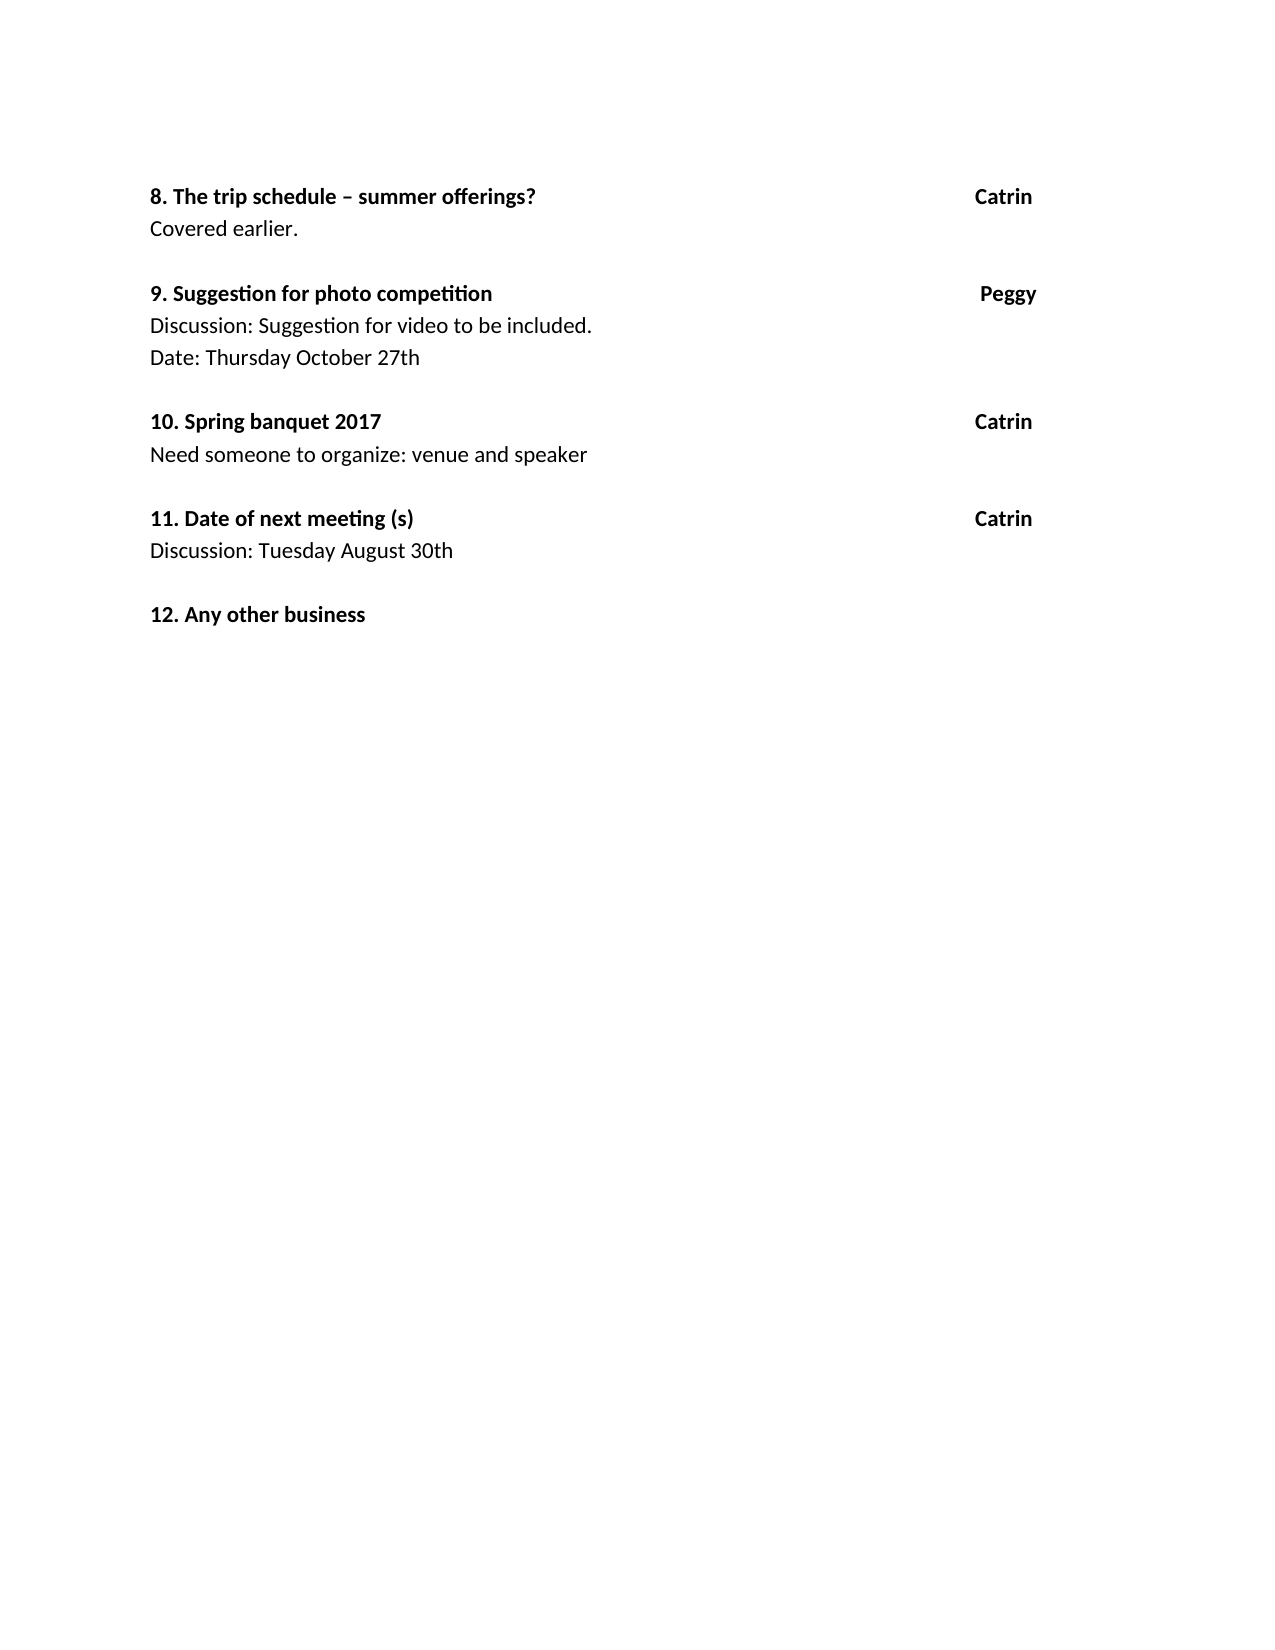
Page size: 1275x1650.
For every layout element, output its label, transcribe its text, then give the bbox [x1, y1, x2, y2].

text Discussion: Suggestion for video to be included. [150, 311, 1125, 339]
text Covered earlier. [150, 214, 1125, 242]
text 11. Date of next meeting (s) Catrin [150, 504, 1125, 532]
text Date: Thursday October 27th [150, 343, 1125, 371]
text 9. Suggestion for photo competition Peggy [150, 279, 1125, 307]
text Need someone to organize: venue and speaker [150, 440, 1125, 468]
text 12. Any other business [150, 601, 1125, 629]
text 10. Spring banquet 2017 Catrin [150, 407, 1125, 436]
text 8. The trip schedule – summer offerings? Catrin [150, 182, 1125, 210]
text Discussion: Tuesday August 30th [150, 536, 1125, 564]
